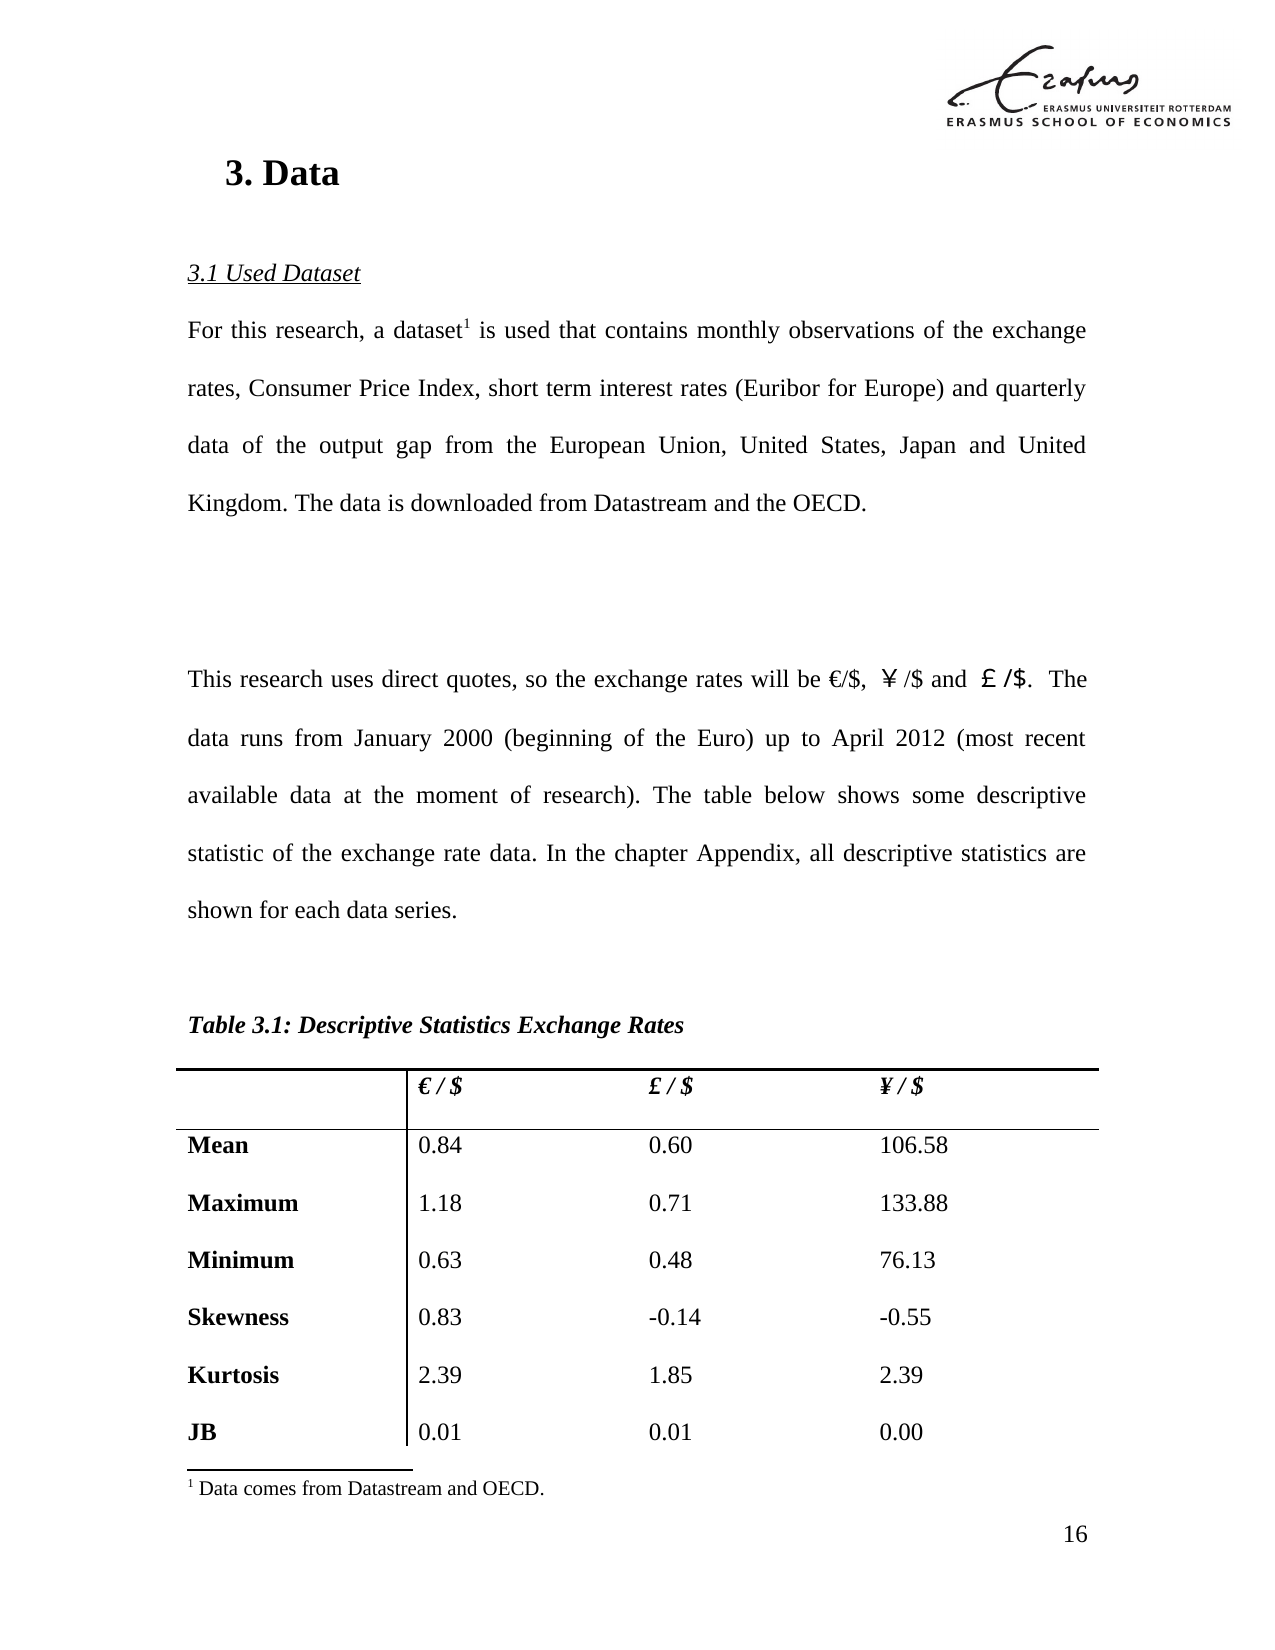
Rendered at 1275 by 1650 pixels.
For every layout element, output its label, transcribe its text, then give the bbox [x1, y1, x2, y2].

table_cell 133.88 [868, 1188, 1099, 1245]
table_cell Minimum [176, 1245, 406, 1302]
list Table 3.1: Descriptive Statistics Exchange Rates [187, 1011, 1087, 1039]
table_header € / $ [408, 1071, 637, 1129]
table_cell 2.39 [408, 1360, 637, 1417]
table_cell 0.60 [638, 1130, 868, 1188]
picture [936, 29, 1243, 150]
table_cell 0.84 [408, 1130, 637, 1188]
table_cell 0.01 [408, 1417, 637, 1446]
table_header ¥ / $ [868, 1071, 1099, 1129]
table_cell 106.58 [868, 1130, 1099, 1188]
table_cell 0.71 [638, 1188, 868, 1245]
table_cell Kurtosis [176, 1360, 406, 1417]
table_cell 0.00 [868, 1417, 1099, 1446]
table_cell Mean [176, 1130, 406, 1188]
table_header £ / $ [638, 1071, 868, 1129]
table_cell 1.85 [638, 1360, 868, 1417]
list 3.1 Used Dataset [187, 258, 1087, 287]
table_cell -0.14 [638, 1303, 868, 1360]
table_cell -0.55 [868, 1303, 1099, 1360]
table_cell Skewness [176, 1303, 406, 1360]
table_cell 0.01 [638, 1417, 868, 1446]
table_cell Maximum [176, 1188, 406, 1245]
table_cell 0.48 [638, 1245, 868, 1302]
table_cell JB [176, 1417, 406, 1446]
table_cell 0.63 [408, 1245, 637, 1302]
table_cell 76.13 [868, 1245, 1099, 1302]
table_header [176, 1071, 406, 1129]
table_cell 2.39 [868, 1360, 1099, 1417]
list Data [225, 150, 1087, 193]
table_cell 0.83 [408, 1303, 637, 1360]
list For this research, a dataset is used that contains monthly observations of the exchange rates, Consumer Price Index, short term interest rates (Euribor for Europe) and quarterly data of the output gap from the European Union, United States, Japan and United Kingdom. The data is downloaded from Datastream and the OECD. [187, 315, 1087, 517]
table_cell 1.18 [408, 1188, 637, 1245]
list This research uses direct quotes, so the exchange rates will be €/$, ￥/$ and ￡/$. The data runs from January 2000 (beginning of the Euro) up to April 2012 (most recent available data at the moment of research). The table below shows some descriptive statistic of the exchange rate data. In the chapter Appendix, all descriptive statistics are shown for each data series. [187, 660, 1087, 924]
